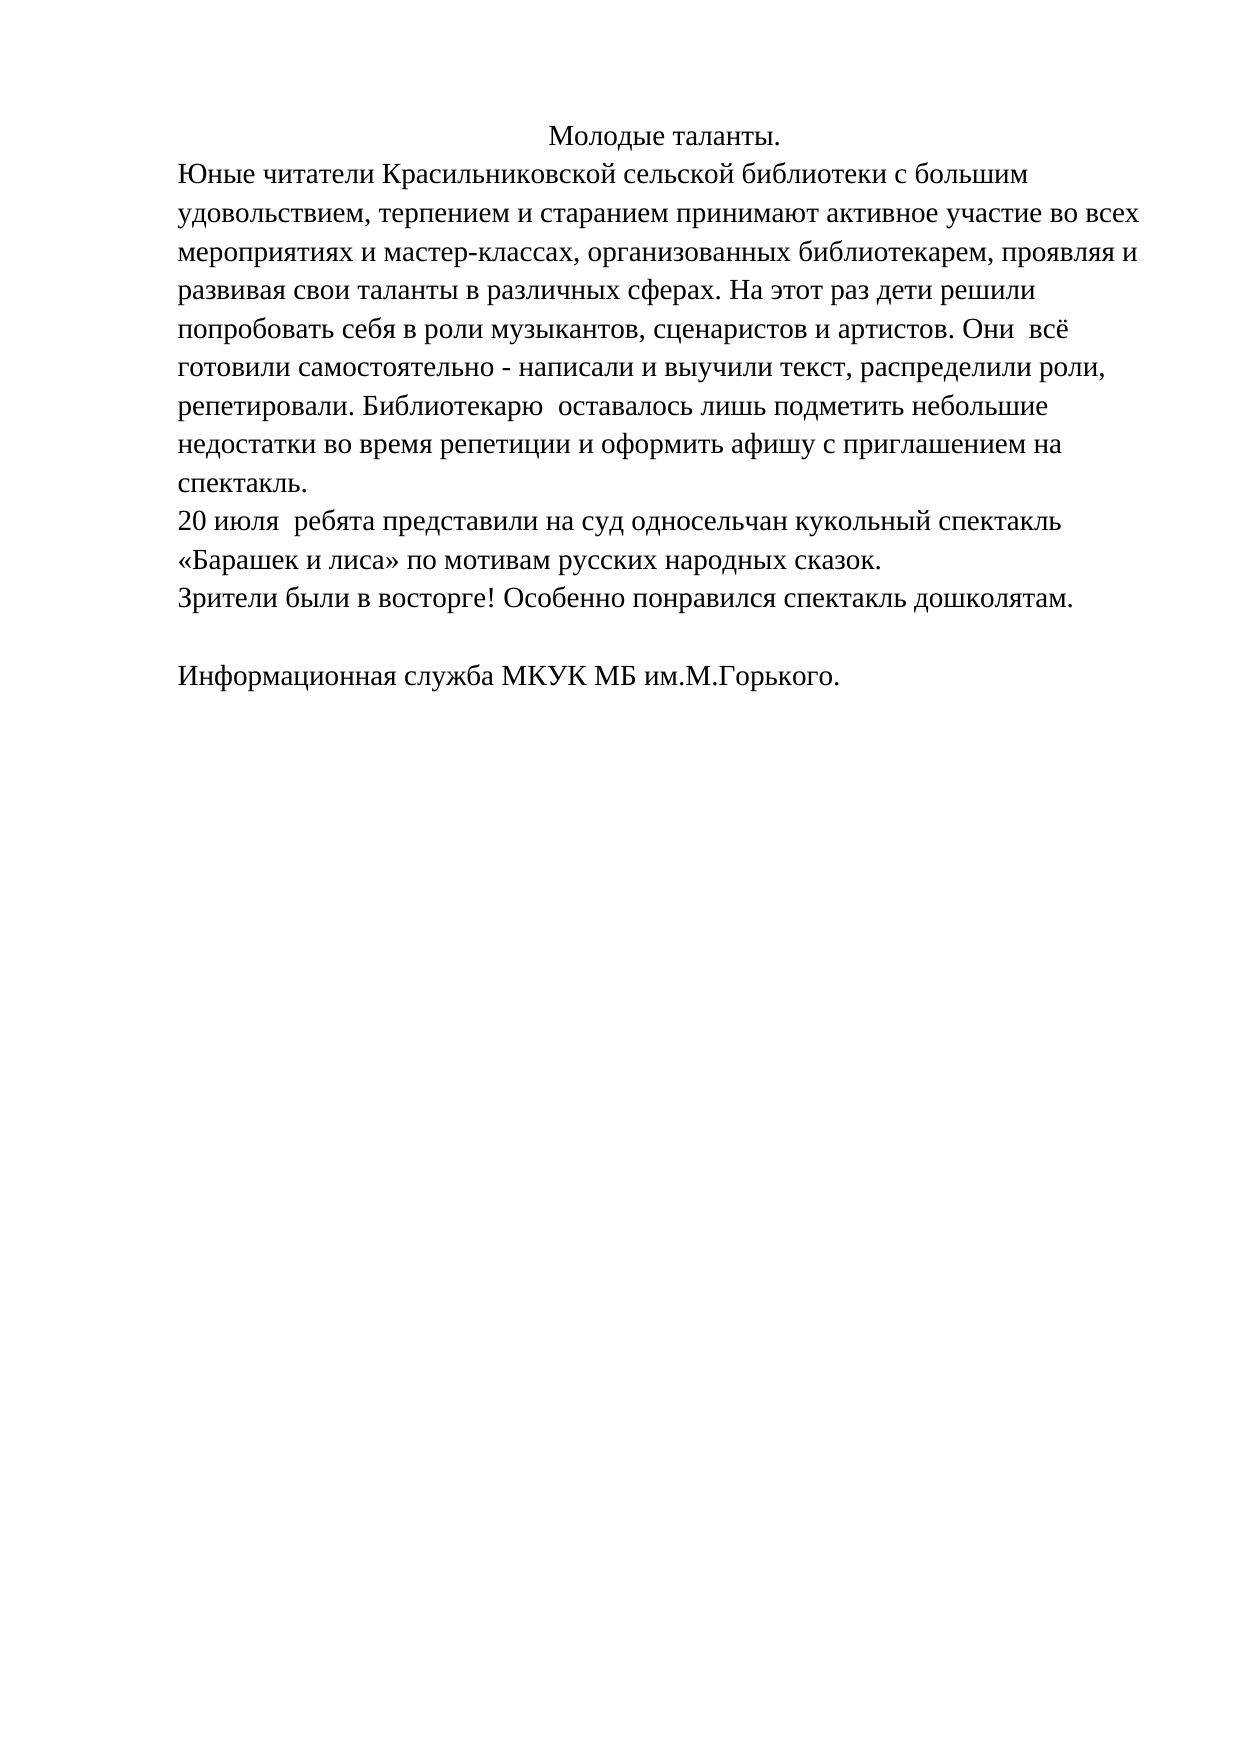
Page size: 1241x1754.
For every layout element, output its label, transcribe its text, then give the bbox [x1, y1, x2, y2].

text Юные читатели Красильниковской сельской библиотеки с большим удовольствием, терпением и старанием принимают активное участие во всех мероприятиях и мастер-классах, организованных библиотекарем, проявляя и развивая свои таланты в различных сферах. На этот раз дети решили попробовать себя в роли музыкантов, сценаристов и артистов. Они всё готовили самостоятельно - написали и выучили текст, распределили роли, репетировали. Библиотекарю оставалось лишь подметить небольшие недостатки во время репетиции и оформить афишу с приглашением на спектакль. [177, 157, 1152, 498]
text Зрители были в восторге! Особенно понравился спектакль дошколятам. [177, 581, 1152, 614]
text Информационная служба МКУК МБ им.М.Горького. [177, 658, 1152, 691]
text Молодые таланты. [177, 118, 1152, 152]
text 20 июля ребята представили на суд односельчан кукольный спектакль «Барашек и лиса» по мотивам русских народных сказок. [177, 503, 1152, 576]
